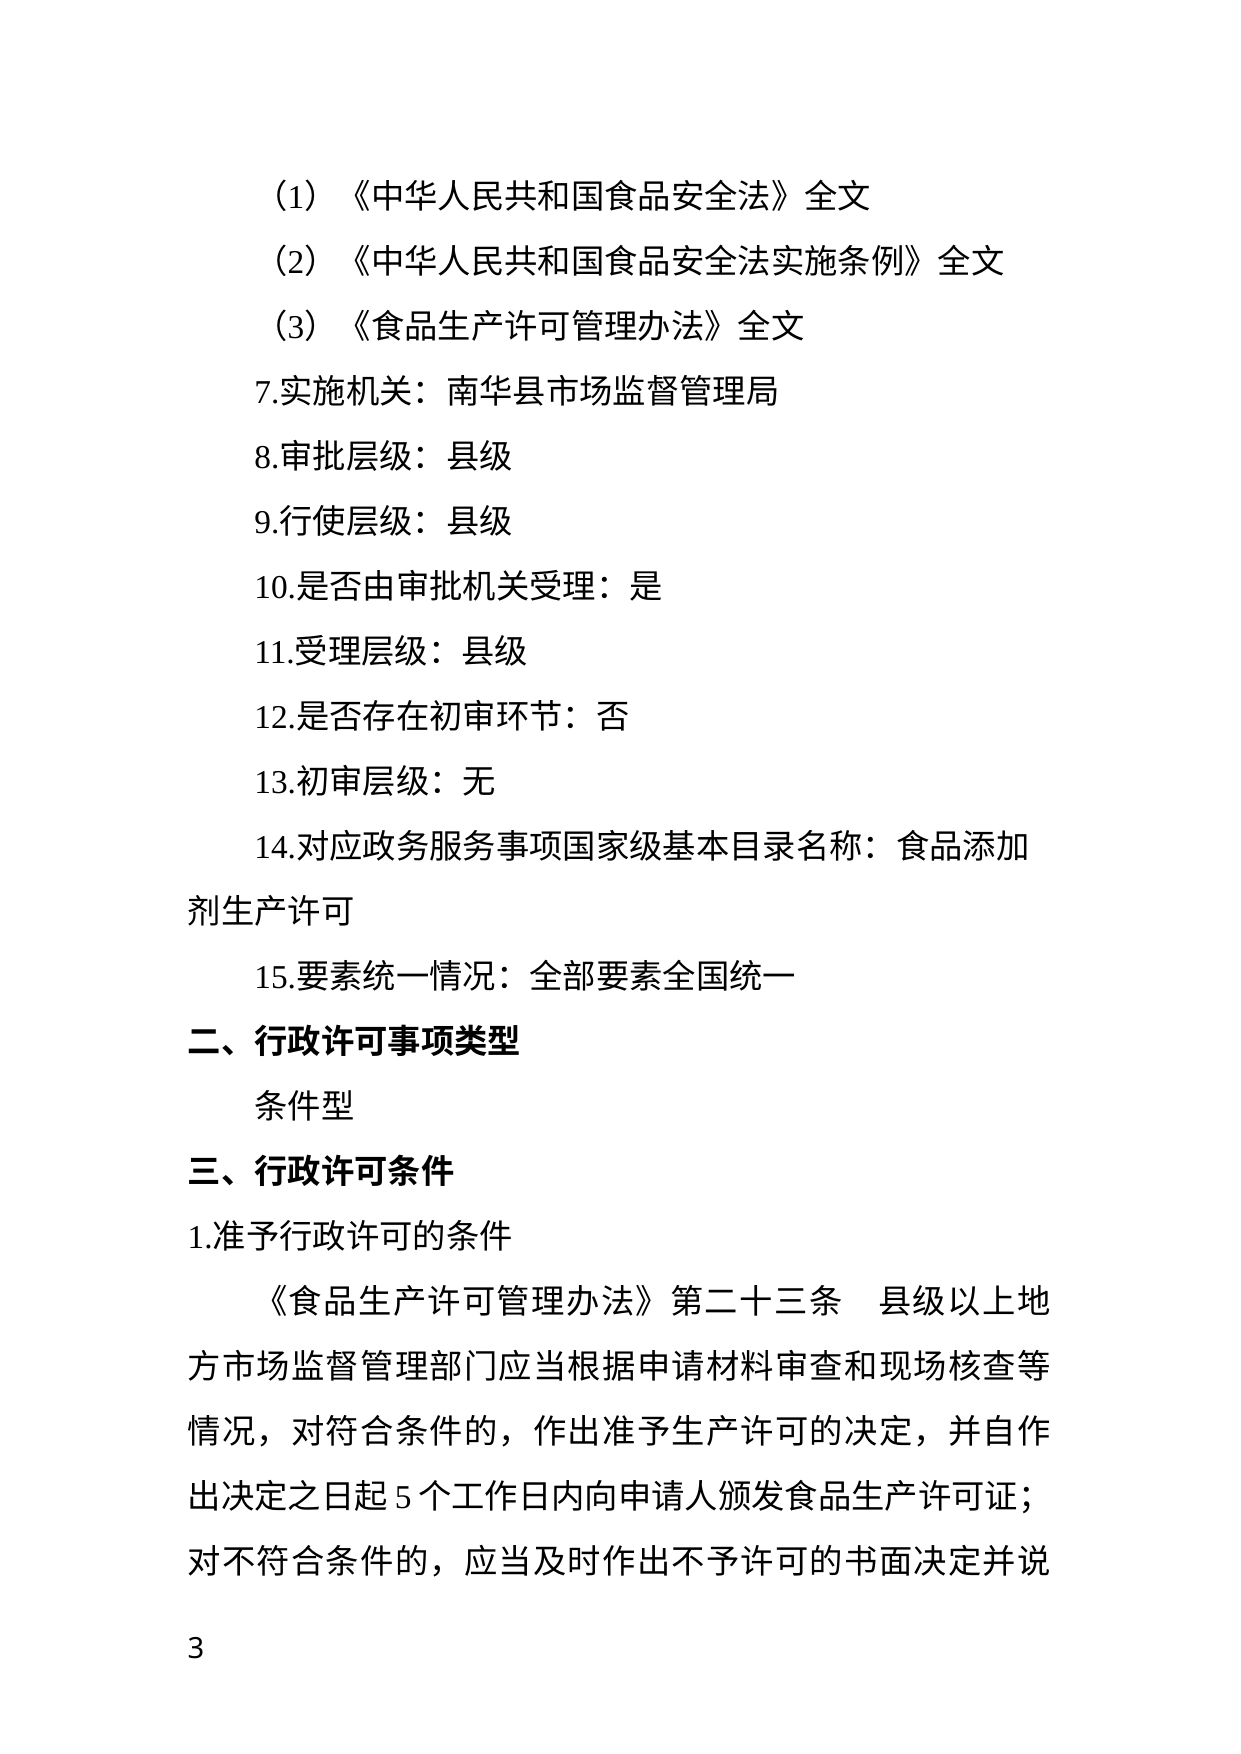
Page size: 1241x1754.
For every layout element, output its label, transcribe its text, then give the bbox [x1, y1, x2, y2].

text 9.行使层级：县级 [187, 487, 1053, 552]
text 13.初审层级：无 [187, 747, 1053, 812]
text 条件型 [187, 1072, 1053, 1137]
list 15.要素统一情况：全部要素全国统一 [187, 942, 1053, 1007]
text （1）《中华人民共和国食品安全法》全文 [187, 162, 1053, 227]
text 12.是否存在初审环节：否 [187, 682, 1053, 747]
text （3）《食品生产许可管理办法》全文 [187, 292, 1053, 357]
text 8.审批层级：县级 [187, 422, 1053, 487]
text （2）《中华人民共和国食品安全法实施条例》全文 [187, 227, 1053, 292]
text 11.受理层级：县级 [187, 617, 1053, 682]
text 10.是否由审批机关受理：是 [187, 552, 1053, 617]
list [187, 1267, 1053, 1592]
list 三、行政许可条件 [187, 1137, 1053, 1202]
list 14.对应政务服务事项国家级基本目录名称：食品添加剂生产许可 [187, 812, 1053, 942]
text 7.实施机关：南华县市场监督管理局 [187, 357, 1053, 422]
list 二、行政许可事项类型 [187, 1007, 1053, 1072]
list 1.准予行政许可的条件 [187, 1202, 1053, 1267]
